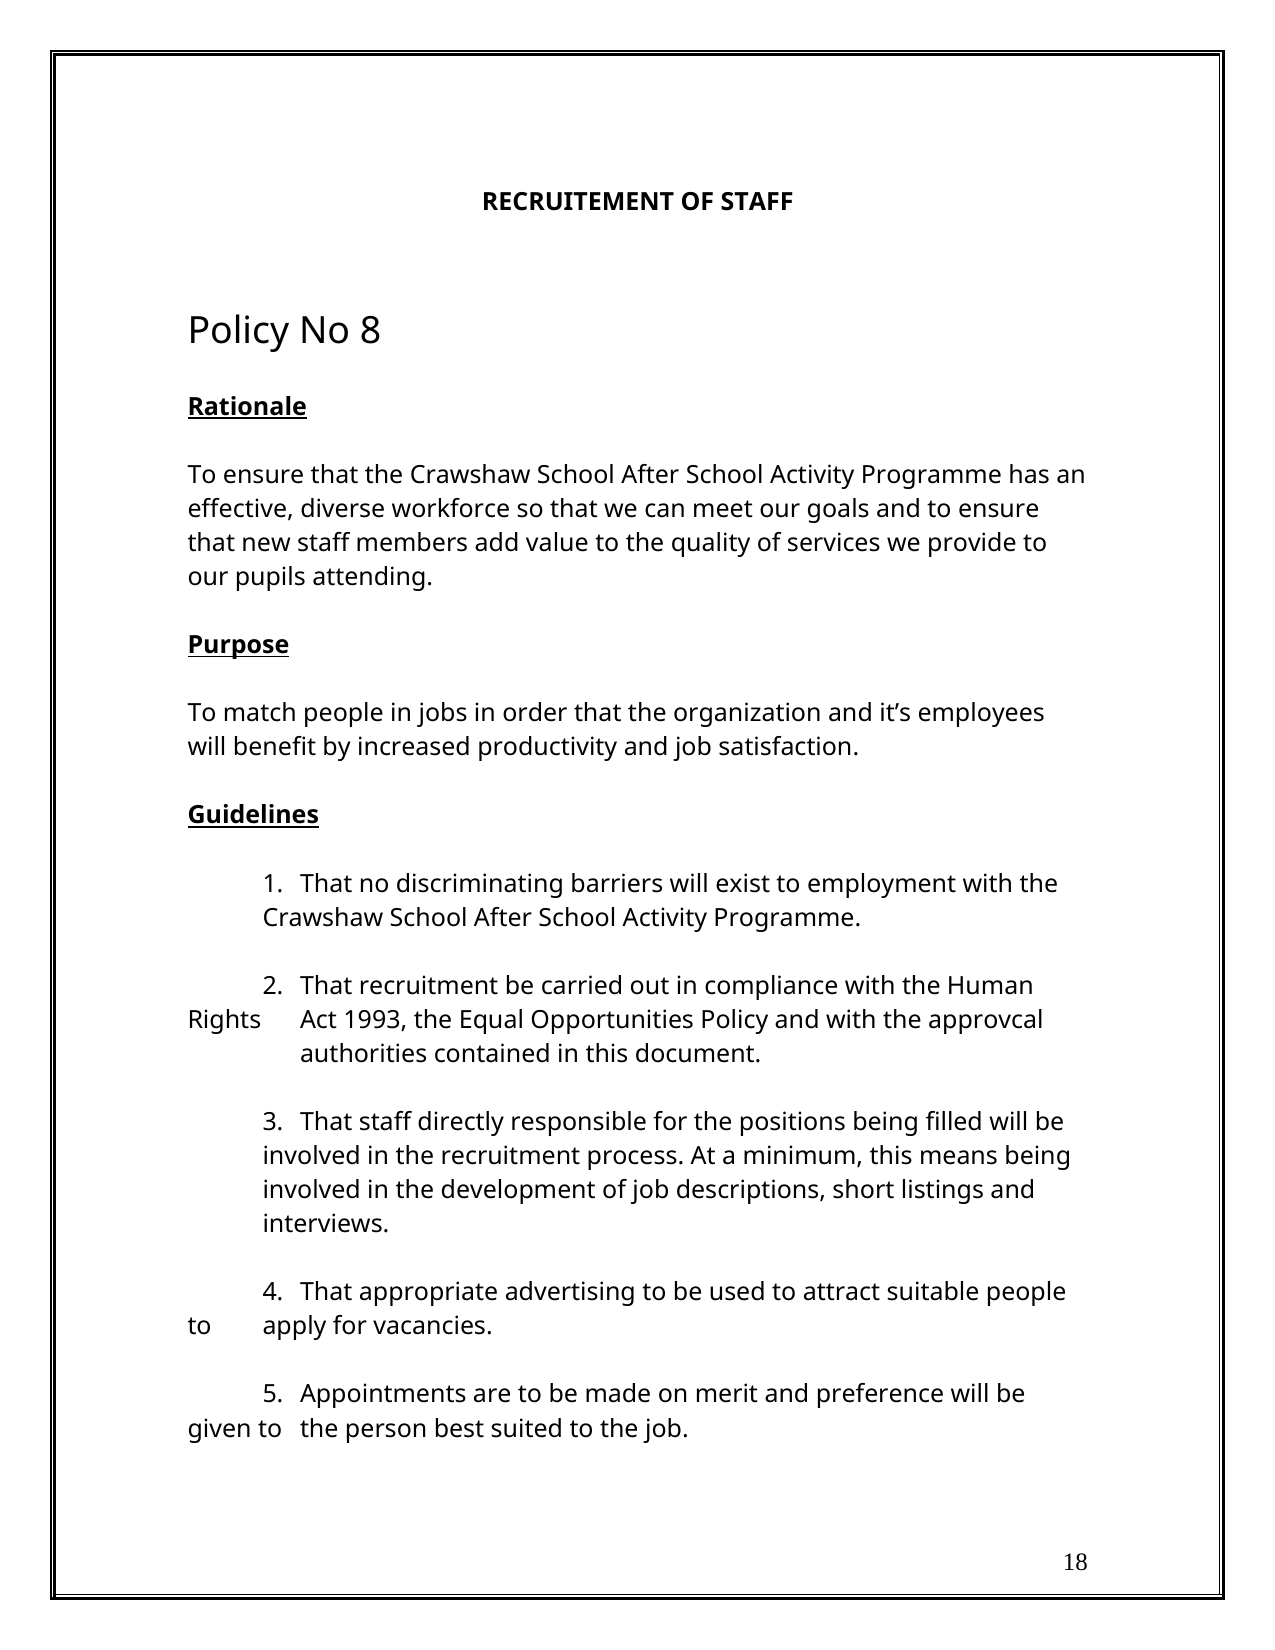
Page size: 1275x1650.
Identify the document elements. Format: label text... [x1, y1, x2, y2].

text To ensure that the Crawshaw School After School Activity Programme has an effective, diverse workforce so that we can meet our goals and to ensure that new staff members add value to the quality of services we provide to our pupils attending. [187, 456, 1088, 593]
text RECRUITEMENT OF STAFF [187, 184, 1088, 218]
text Policy No 8 [187, 303, 1088, 354]
text 4. That appropriate advertising to be used to attract suitable people to apply for vacancies. [187, 1274, 1088, 1342]
text 3. That staff directly responsible for the positions being filled will be involved in the recruitment process. At a minimum, this means being involved in the development of job descriptions, short listings and interviews. [187, 1104, 1088, 1240]
text 5. Appointments are to be made on merit and preference will be given to the person best suited to the job. [187, 1376, 1088, 1444]
text To match people in jobs in order that the organization and it’s employees will benefit by increased productivity and job satisfaction. [187, 695, 1088, 763]
text 2. That recruitment be carried out in compliance with the Human Rights Act 1993, the Equal Opportunities Policy and with the approvcal authorities contained in this document. [187, 967, 1088, 1069]
text 1. That no discriminating barriers will exist to employment with the Crawshaw School After School Activity Programme. [187, 865, 1088, 933]
text Guidelines [187, 797, 1088, 831]
text Rationale [187, 388, 1088, 422]
text Purpose [187, 627, 1088, 661]
